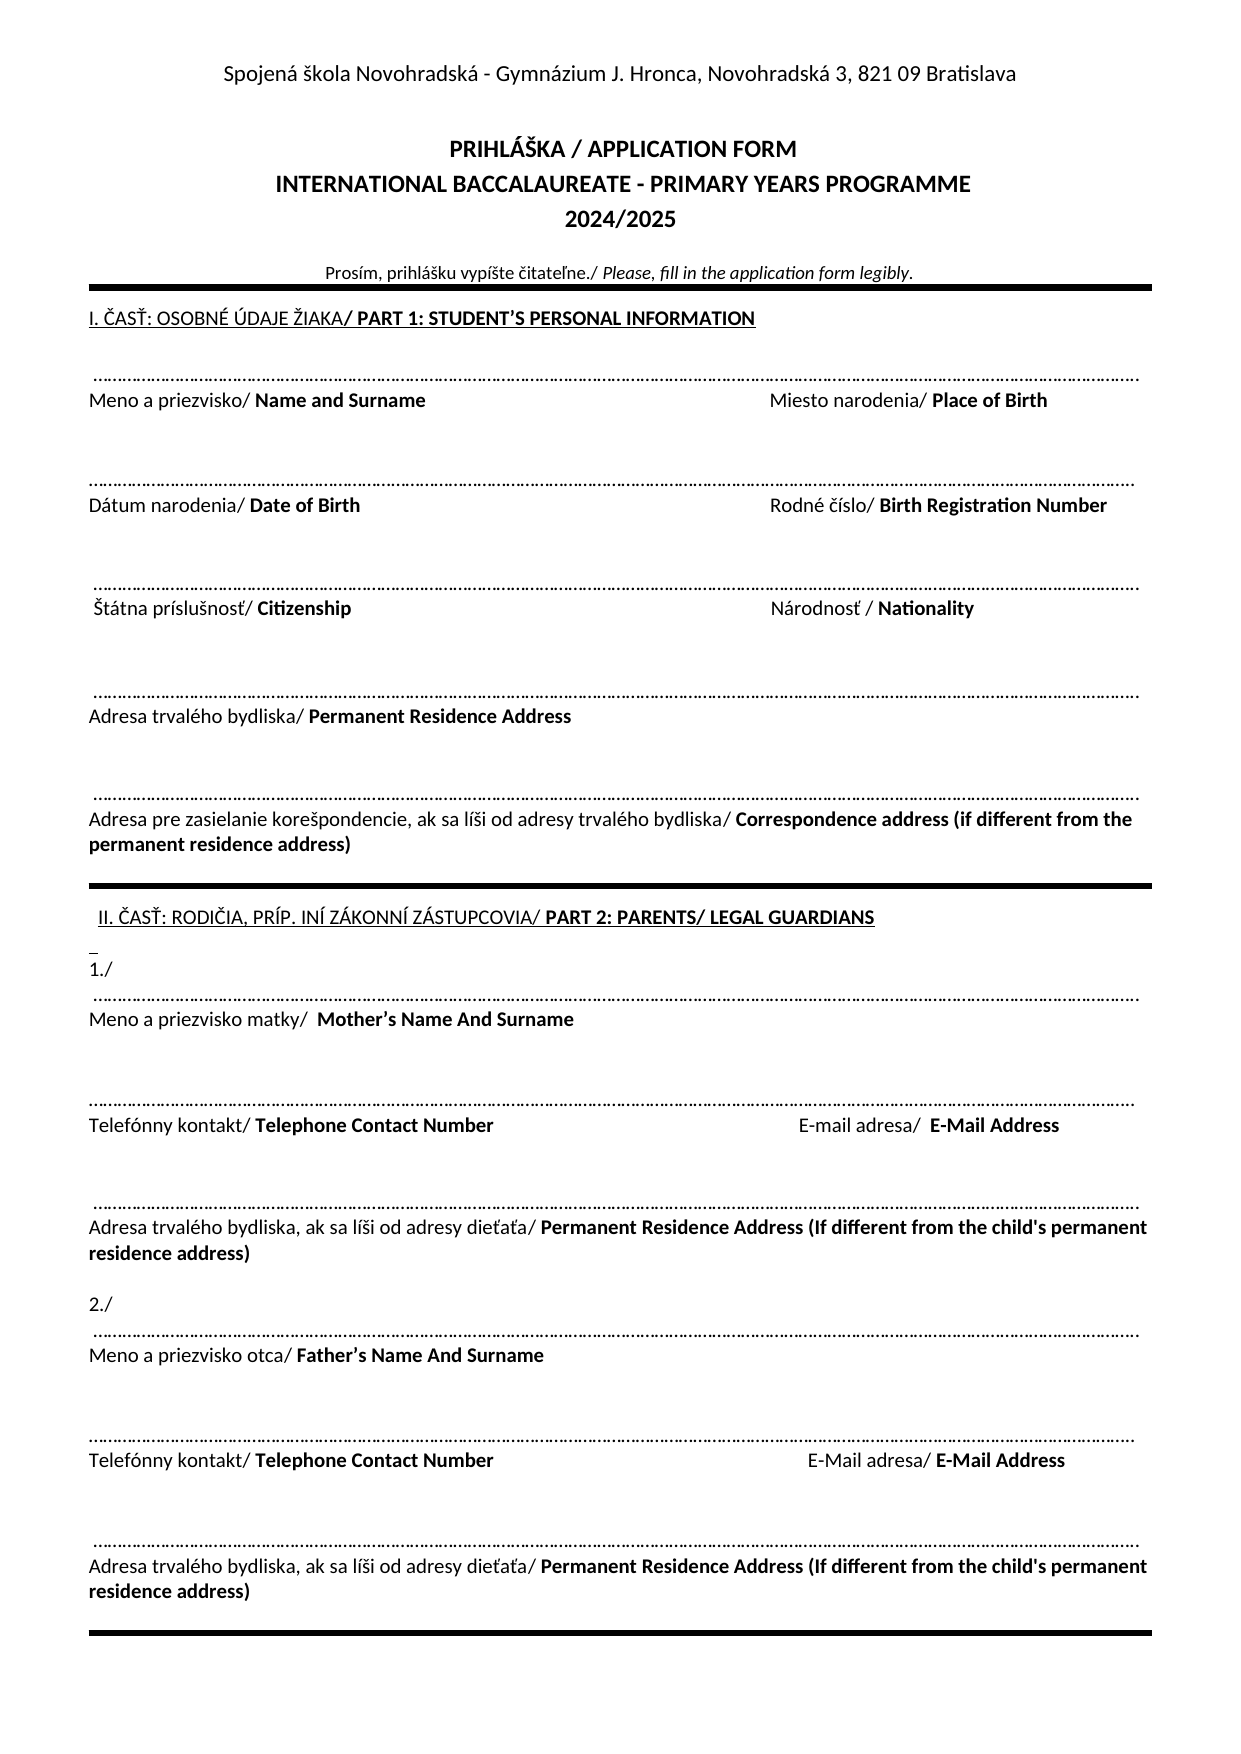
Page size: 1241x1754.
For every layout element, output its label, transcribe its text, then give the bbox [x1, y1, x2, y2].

text Meno a priezvisko otca/ Father’s Name And Surname [88, 1342, 1152, 1368]
text Prosím, prihlášku vypíšte čitateľne./ Please, fill in the application form legibly. [88, 261, 1152, 284]
text Telefónny kontakt/ Telephone Contact Number E-mail adresa/ E-Mail Address [88, 1112, 1152, 1137]
text 1./ [88, 956, 1152, 981]
text ……………………………………………………………………………………………………………………………………………………………………………………………….. [88, 570, 1152, 596]
text PRIHLÁŠKA / APPLICATION FORM [88, 133, 1152, 164]
text Dátum narodenia/ Date of Birth Rodné číslo/ Birth Registration Number [88, 492, 1152, 517]
text Adresa trvalého bydliska/ Permanent Residence Address [88, 703, 1152, 729]
text Štátna príslušnosť/ Citizenship Národnosť / Nationality [88, 596, 1152, 621]
text II. ČASŤ: RODIČIA, PRÍP. INÍ ZÁKONNÍ ZÁSTUPCOVIA/ PART 2: PARENTS/ LEGAL GUARDIANS [88, 904, 1152, 929]
text ……………………………………………………………………………………………………………………………………………………………………………………………….. [88, 1317, 1152, 1342]
text ……………………………………………………………………………………………………………………………………………………………………………………………….. [88, 1189, 1152, 1214]
text INTERNATIONAL BACCALAUREATE - PRIMARY YEARS PROGRAMME [88, 168, 1152, 199]
text Adresa pre zasielanie korešpondencie, ak sa líši od adresy trvalého bydliska/ Correspondence address (if different from the permanent residence address) [88, 806, 1152, 857]
text Telefónny kontakt/ Telephone Contact Number E-Mail adresa/ E-Mail Address [88, 1448, 1152, 1473]
text ……………………………………………………………………………………………………………………………………………………………………………………………….. [88, 1057, 1152, 1112]
text ……………………………………………………………………………………………………………………………………………………………………………………………….. Meno a priezvisko/ Name and Surname Miesto narodenia/ Place of Birth [88, 361, 1152, 412]
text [88, 1527, 1152, 1553]
text ……………………………………………………………………………………………………………………………………………………………………………………………….. [88, 780, 1152, 806]
text ……………………………………………………………………………………………………………………………………………………………………………………………….. [88, 678, 1152, 703]
text Adresa trvalého bydliska, ak sa líši od adresy dieťaťa/ Permanent Residence Address (If different from the child's permanent residence address) [88, 1553, 1152, 1604]
text Spojená škola Novohradská - Gymnázium J. Hronca, Novohradská 3, 821 09 Bratislava [88, 59, 1152, 87]
text 2024/2025 [88, 203, 1152, 234]
text 2./ [88, 1292, 1152, 1317]
text ……………………………………………………………………………………………………………………………………………………………………………………………….. [88, 438, 1152, 492]
text I. ČASŤ: OSOBNÉ ÚDAJE ŽIAKA/ PART 1: STUDENT’S PERSONAL INFORMATION [88, 305, 1152, 331]
text Adresa trvalého bydliska, ak sa líši od adresy dieťaťa/ Permanent Residence Address (If different from the child's permanent residence address) [88, 1214, 1152, 1265]
text Meno a priezvisko matky/ Mother’s Name And Surname [88, 1007, 1152, 1032]
text ……………………………………………………………………………………………………………………………………………………………………………………………….. [88, 981, 1152, 1007]
text ……………………………………………………………………………………………………………………………………………………………………………………………….. [88, 1393, 1152, 1448]
